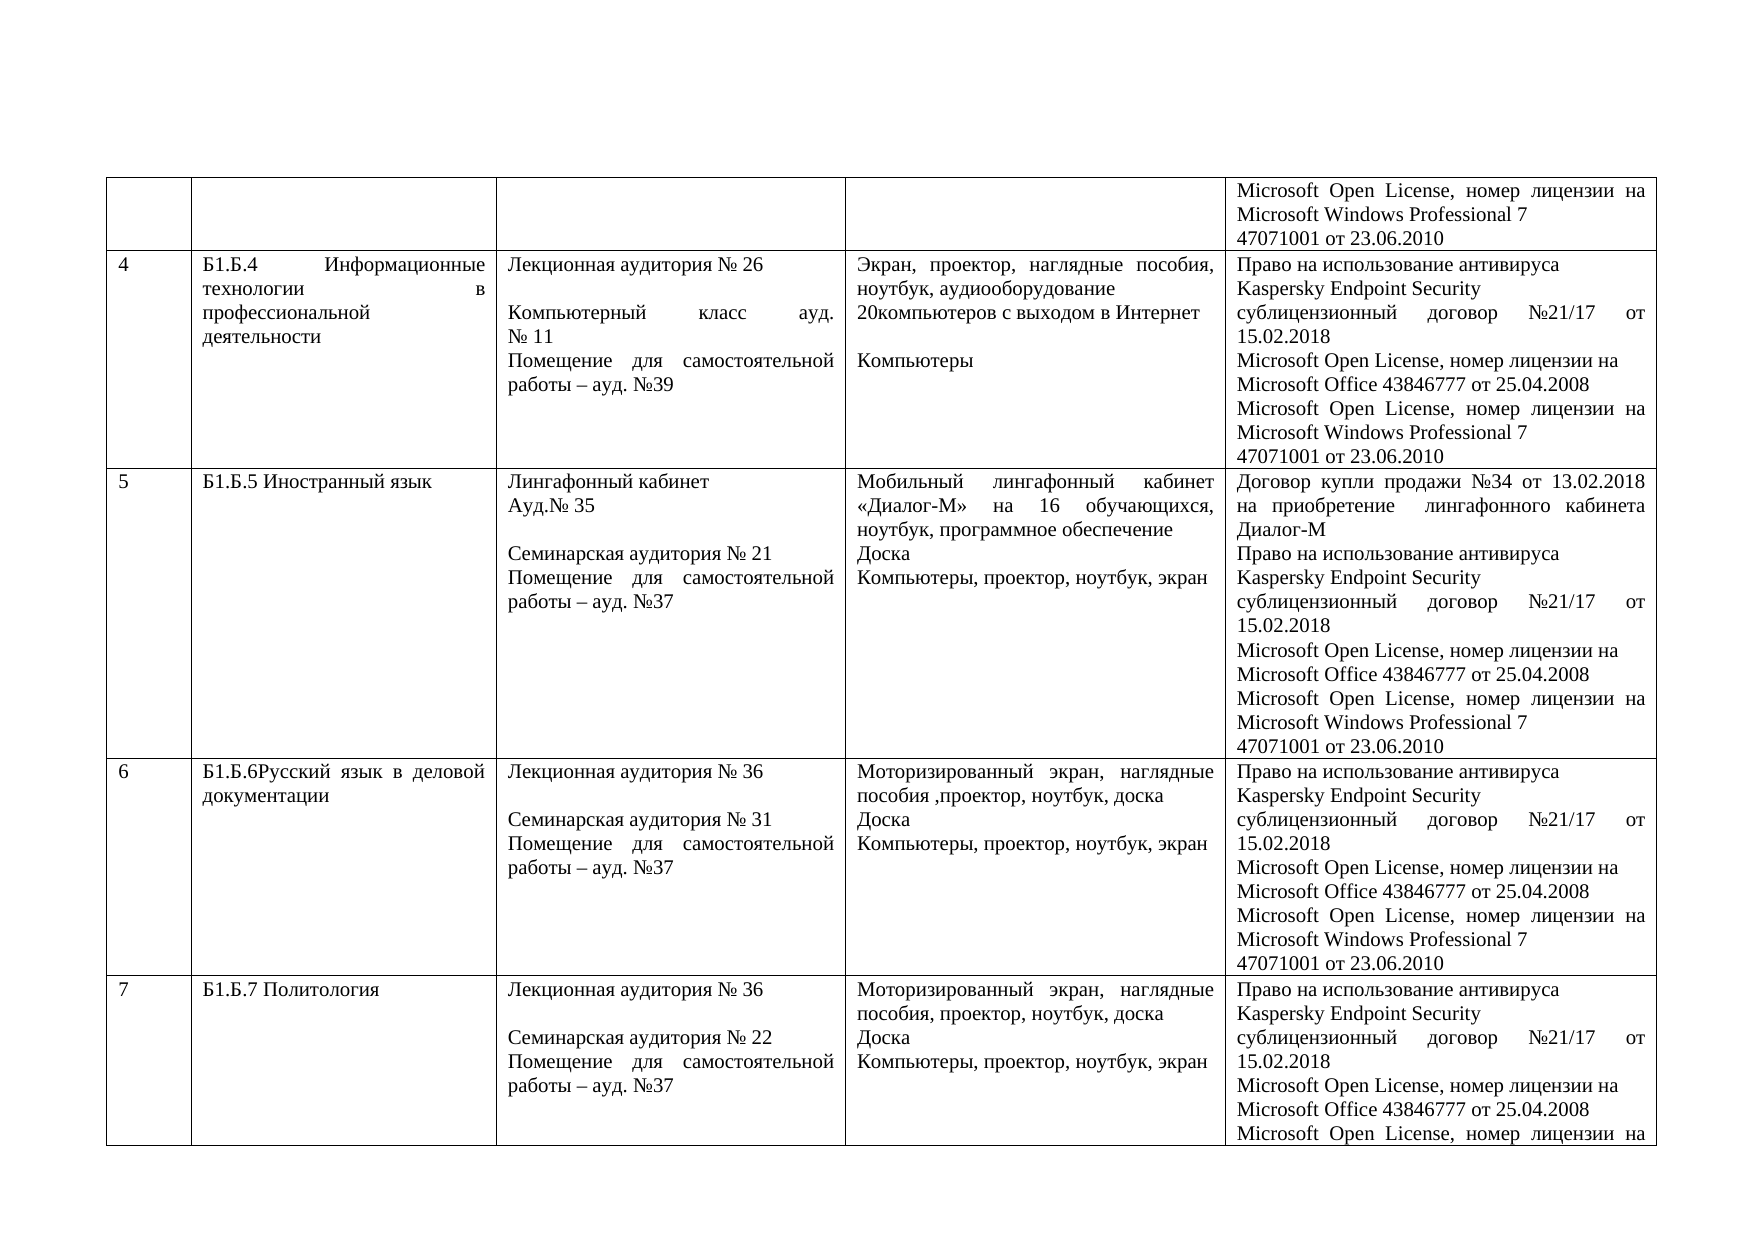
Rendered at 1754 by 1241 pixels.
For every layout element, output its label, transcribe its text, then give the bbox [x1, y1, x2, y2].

table_cell Б1.Б.4 Информационные технологии в профессиональной деятельности [192, 251, 496, 468]
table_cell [497, 976, 845, 1145]
table_cell Б1.Б.6Русский язык в деловой документации [192, 759, 496, 975]
table_cell Лекционная аудитория № 36 Семинарская аудитория № 31 Помещение для самостоятельной работы – ауд. №37 [497, 759, 845, 975]
table_cell Моторизированный экран, наглядные пособия ,проектор, ноутбук, доска Доска Компьютеры, проектор, ноутбук, экран [846, 759, 1225, 975]
table_cell Договор купли продажи №34 от 13.02.2018 на приобретение лингафонного кабинета Диалог-М Право на использование антивируса Kaspersky Endpoint Security сублицензионный договор №21/17 от 15.02.2018 Microsoft Open License, номер лицензии на Microsoft Office 43846777 от 25.04.2008 Microsoft Open License, номер лицензии на Microsoft Windows Professional 7 47071001 от 23.06.2010 [1226, 469, 1656, 758]
table_cell 4 [107, 251, 191, 468]
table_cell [497, 178, 845, 250]
table_cell Экран, проектор, наглядные пособия, ноутбук, аудиооборудование 20компьютеров с выходом в Интернет Компьютеры [846, 251, 1225, 468]
table_cell 7 [107, 976, 191, 1145]
table_cell Лекционная аудитория № 26 Компьютерный класс ауд. № 11 Помещение для самостоятельной работы – ауд. №39 [497, 251, 845, 468]
table_cell Б1.Б.5 Иностранный язык [192, 469, 496, 758]
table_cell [846, 178, 1225, 250]
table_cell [846, 976, 1225, 1145]
table_cell Б1.Б.7 Политология [192, 976, 496, 1145]
table_cell 3 [107, 178, 191, 250]
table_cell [1226, 178, 1656, 250]
table_cell Лингафонный кабинет Ауд.№ 35 Семинарская аудитория № 21 Помещение для самостоятельной работы – ауд. №37 [497, 469, 845, 758]
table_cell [1226, 976, 1656, 1145]
table_cell Мобильный лингафонный кабинет «Диалог-М» на 16 обучающихся, ноутбук, программное обеспечение Доска Компьютеры, проектор, ноутбук, экран [846, 469, 1225, 758]
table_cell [192, 178, 496, 250]
table_cell 6 [107, 759, 191, 975]
table_cell 5 [107, 469, 191, 758]
